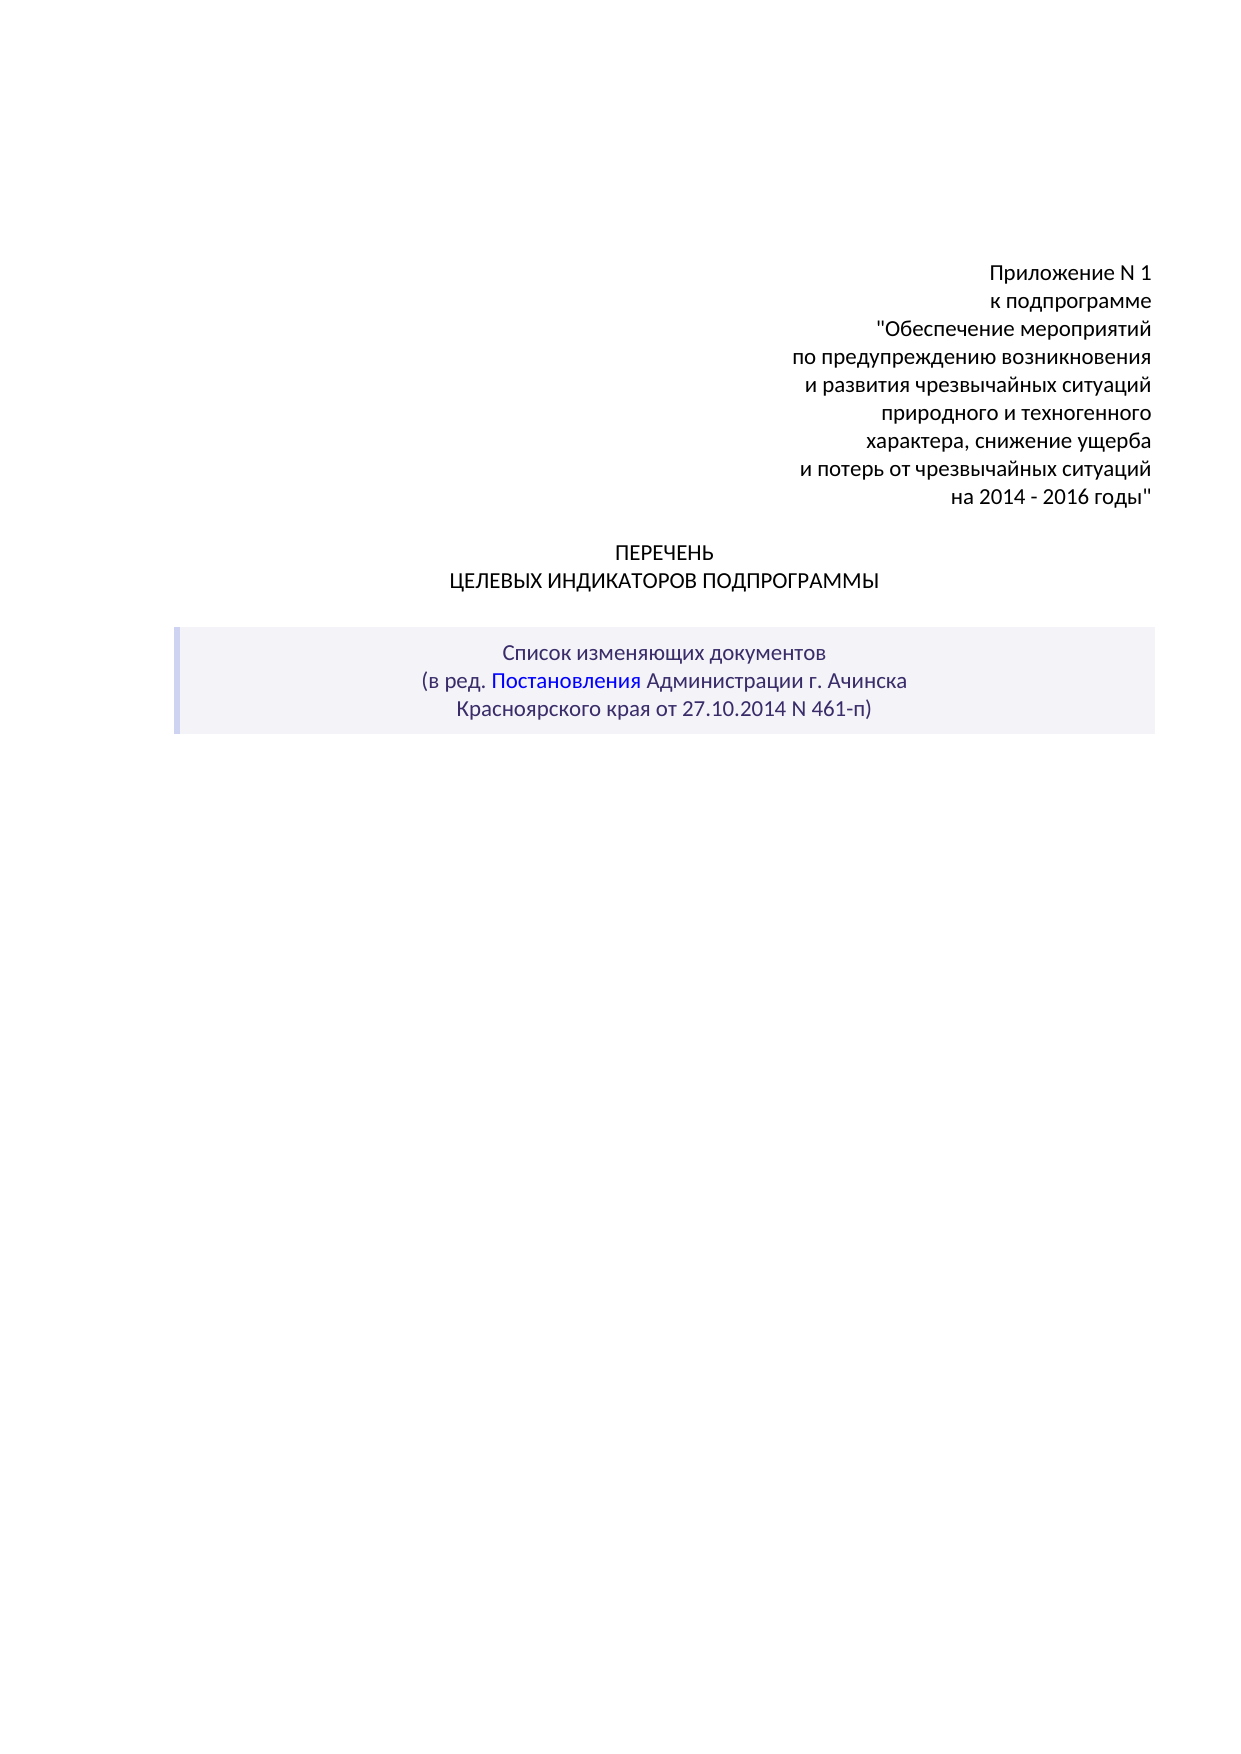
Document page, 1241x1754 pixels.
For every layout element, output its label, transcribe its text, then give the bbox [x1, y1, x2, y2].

text к подпрограмме [177, 286, 1152, 314]
text ПЕРЕЧЕНЬ [177, 538, 1152, 566]
text ЦЕЛЕВЫХ ИНДИКАТОРОВ ПОДПРОГРАММЫ [177, 566, 1152, 594]
text "Обеспечение мероприятий [177, 314, 1152, 342]
table_header Список изменяющих документов (в ред. Постановления Администрации г. Ачинска Красноярского края от 27.10.2014 N 461-п) [180, 627, 1149, 734]
text природного и техногенного [177, 398, 1152, 426]
text и потерь от чрезвычайных ситуаций [177, 454, 1152, 482]
text и развития чрезвычайных ситуаций [177, 370, 1152, 398]
text Приложение N 1 [177, 258, 1152, 286]
text по предупреждению возникновения [177, 342, 1152, 370]
text характера, снижение ущерба [177, 426, 1152, 454]
text на 2014 - 2016 годы" [177, 482, 1152, 510]
